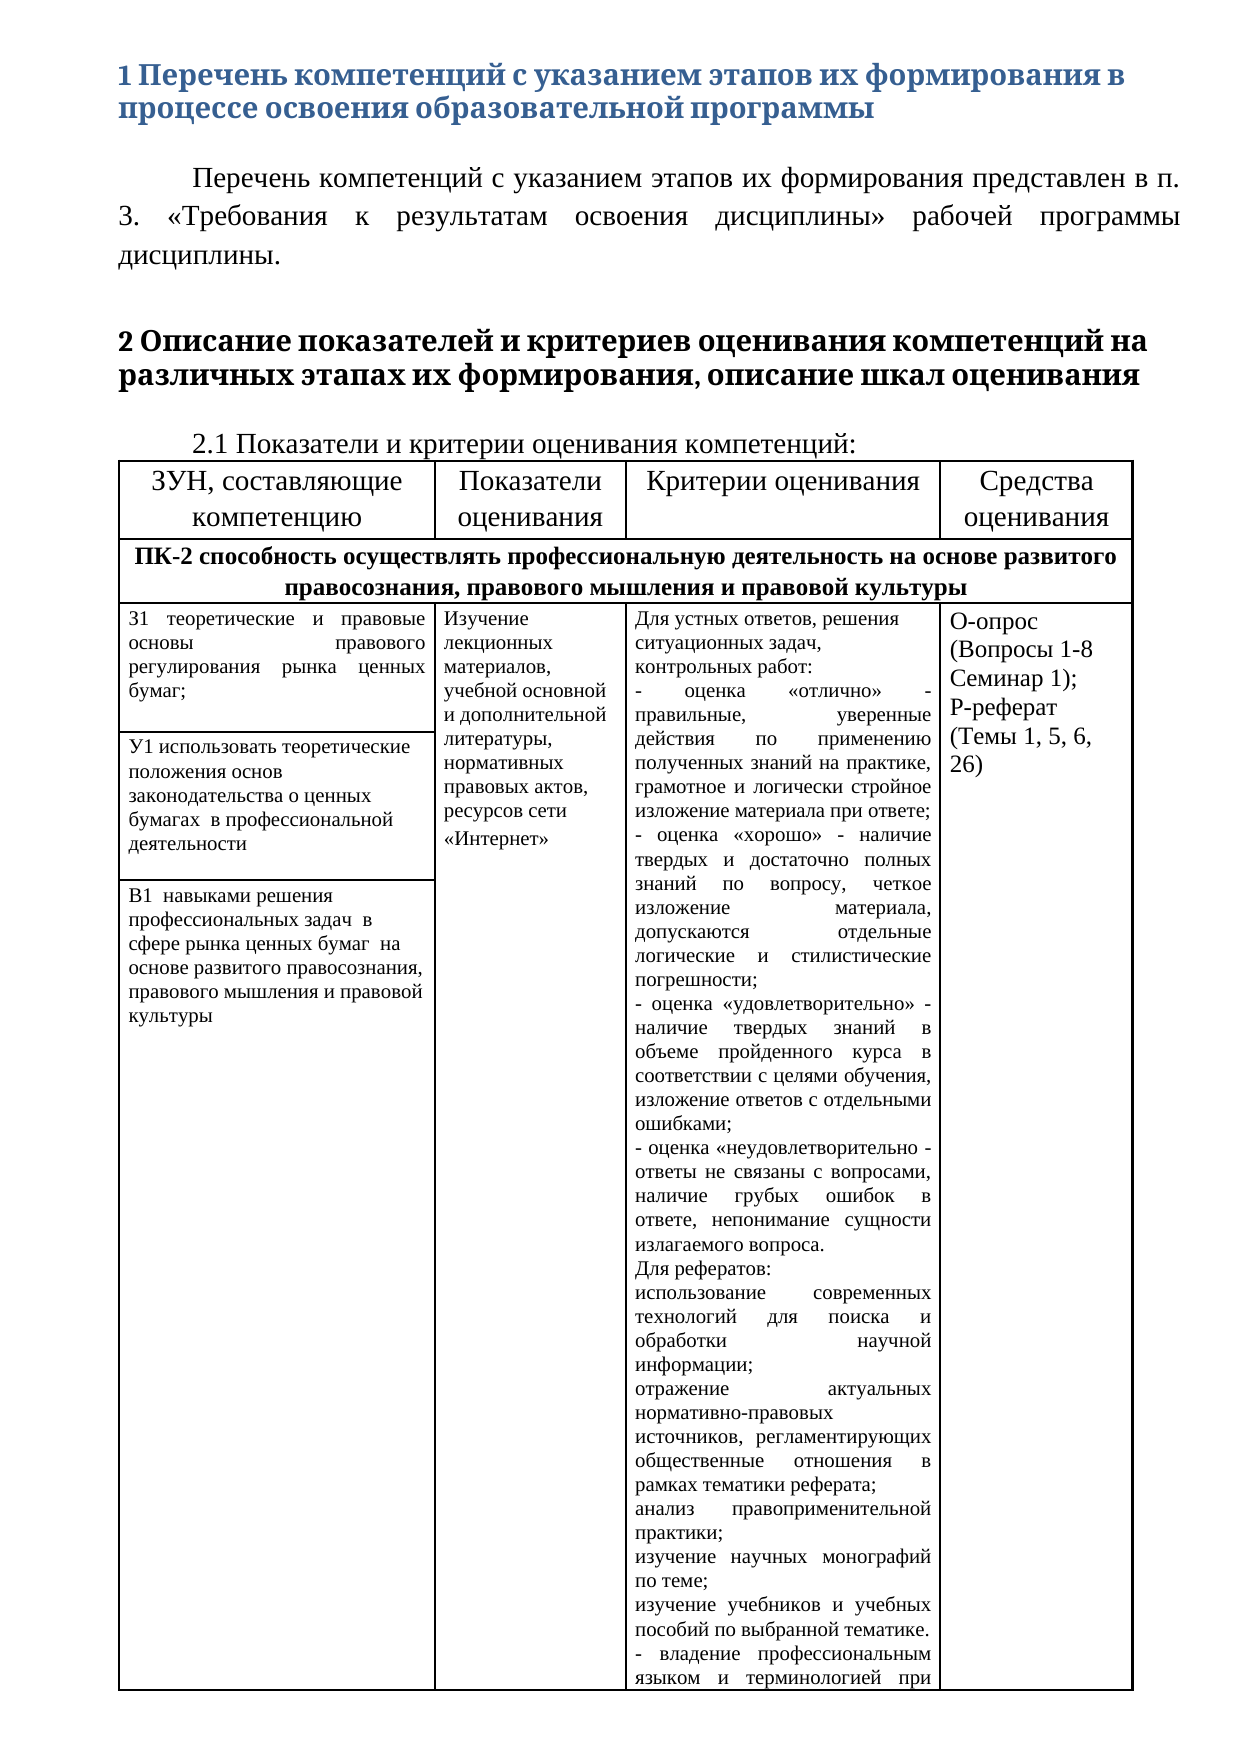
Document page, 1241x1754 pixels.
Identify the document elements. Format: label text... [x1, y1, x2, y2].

table_header ЗУН, составляющие компетенцию [120, 462, 434, 538]
table_cell Для устных ответов, решения ситуационных задач, контрольных работ: - оценка «отлично» - правильные, уверенные действия по применению полученных знаний на практике, грамотное и логически стройное изложение материала при ответе; - оценка «хорошо» - наличие твердых и достаточно полных знаний по вопросу, четкое изложение материала, допускаются отдельные логические и стилистические погрешности; - оценка «удовлетворительно» - наличие твердых знаний в объеме пройденного курса в соответствии с целями обучения, изложение ответов с отдельными ошибками; - оценка «неудовлетворительно - ответы не связаны с вопросами, наличие грубых ошибок в ответе, непонимание сущности излагаемого вопроса. Для рефератов: использование современных технологий для поиска и обработки научной информации; отражение актуальных нормативно-правовых источников, регламентирующих общественные отношения в рамках тематики реферата; анализ правоприменительной практики; изучение научных монографий по теме; изучение учебников и учебных пособий по выбранной тематике. - владение профессиональным языком и терминологией при публичном представлении реферата; - юридически-грамотные и полные ответы на поставленные вопросы, наличие необходимых пояснений и развернутых комментариев по изложенному в работе материалу; - диагностическое сопровождение публичного представления реферата: подготовка презентаций, графиков, иллюстрирующих проведенное исследование. Для тестов: Правильный ответ на 1 вопрос – 2 балла. Итоговая оценка за выполнение тестового задания из 50 вопросов: - 84-100 баллов (оценка «отлично»); - 67-83 баллов (оценка «хорошо»); - 50-66 баллов (оценка «удовлетворительно»); - 0-49 баллов (оценка «неудовлетворительно»). [627, 604, 939, 1689]
text Перечень компетенций с указанием этапов их формирования представлен в п. 3. «Требования к результатам освоения дисциплины» рабочей программы дисциплины. [118, 160, 1181, 270]
table_cell Изучение лекционных материалов, учебной основной и дополнительной литературы, нормативных правовых актов, ресурсов сети «Интернет» [436, 604, 625, 1689]
text 1 Перечень компетенций с указанием этапов их формирования в процессе освоения образовательной программы [118, 59, 1181, 126]
table_cell О-опрос (Вопросы 1-8 Семинар 1); Р-реферат (Темы 1, 5, 6, 26) [941, 604, 1131, 1689]
text 2 Описание показателей и критериев оценивания компетенций на различных этапах их формирования, описание шкал оценивания [118, 325, 1181, 392]
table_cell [120, 881, 434, 1689]
table_header Средства оценивания [941, 462, 1131, 538]
table_cell ПК-2 способность осуществлять профессиональную деятельность на основе развитого правосознания, правового мышления и правовой культуры [120, 540, 1131, 602]
table_cell З1 теоретические и правовые основы правового регулирования рынка ценных бумаг; [120, 604, 434, 731]
table_cell У1 использовать теоретические положения основ законодательства о ценных бумагах в профессиональной деятельности [120, 733, 434, 879]
text 2.1 Показатели и критерии оценивания компетенций: [118, 426, 1181, 459]
table_header Критерии оценивания [627, 462, 939, 538]
table_header Показатели оценивания [436, 462, 625, 538]
